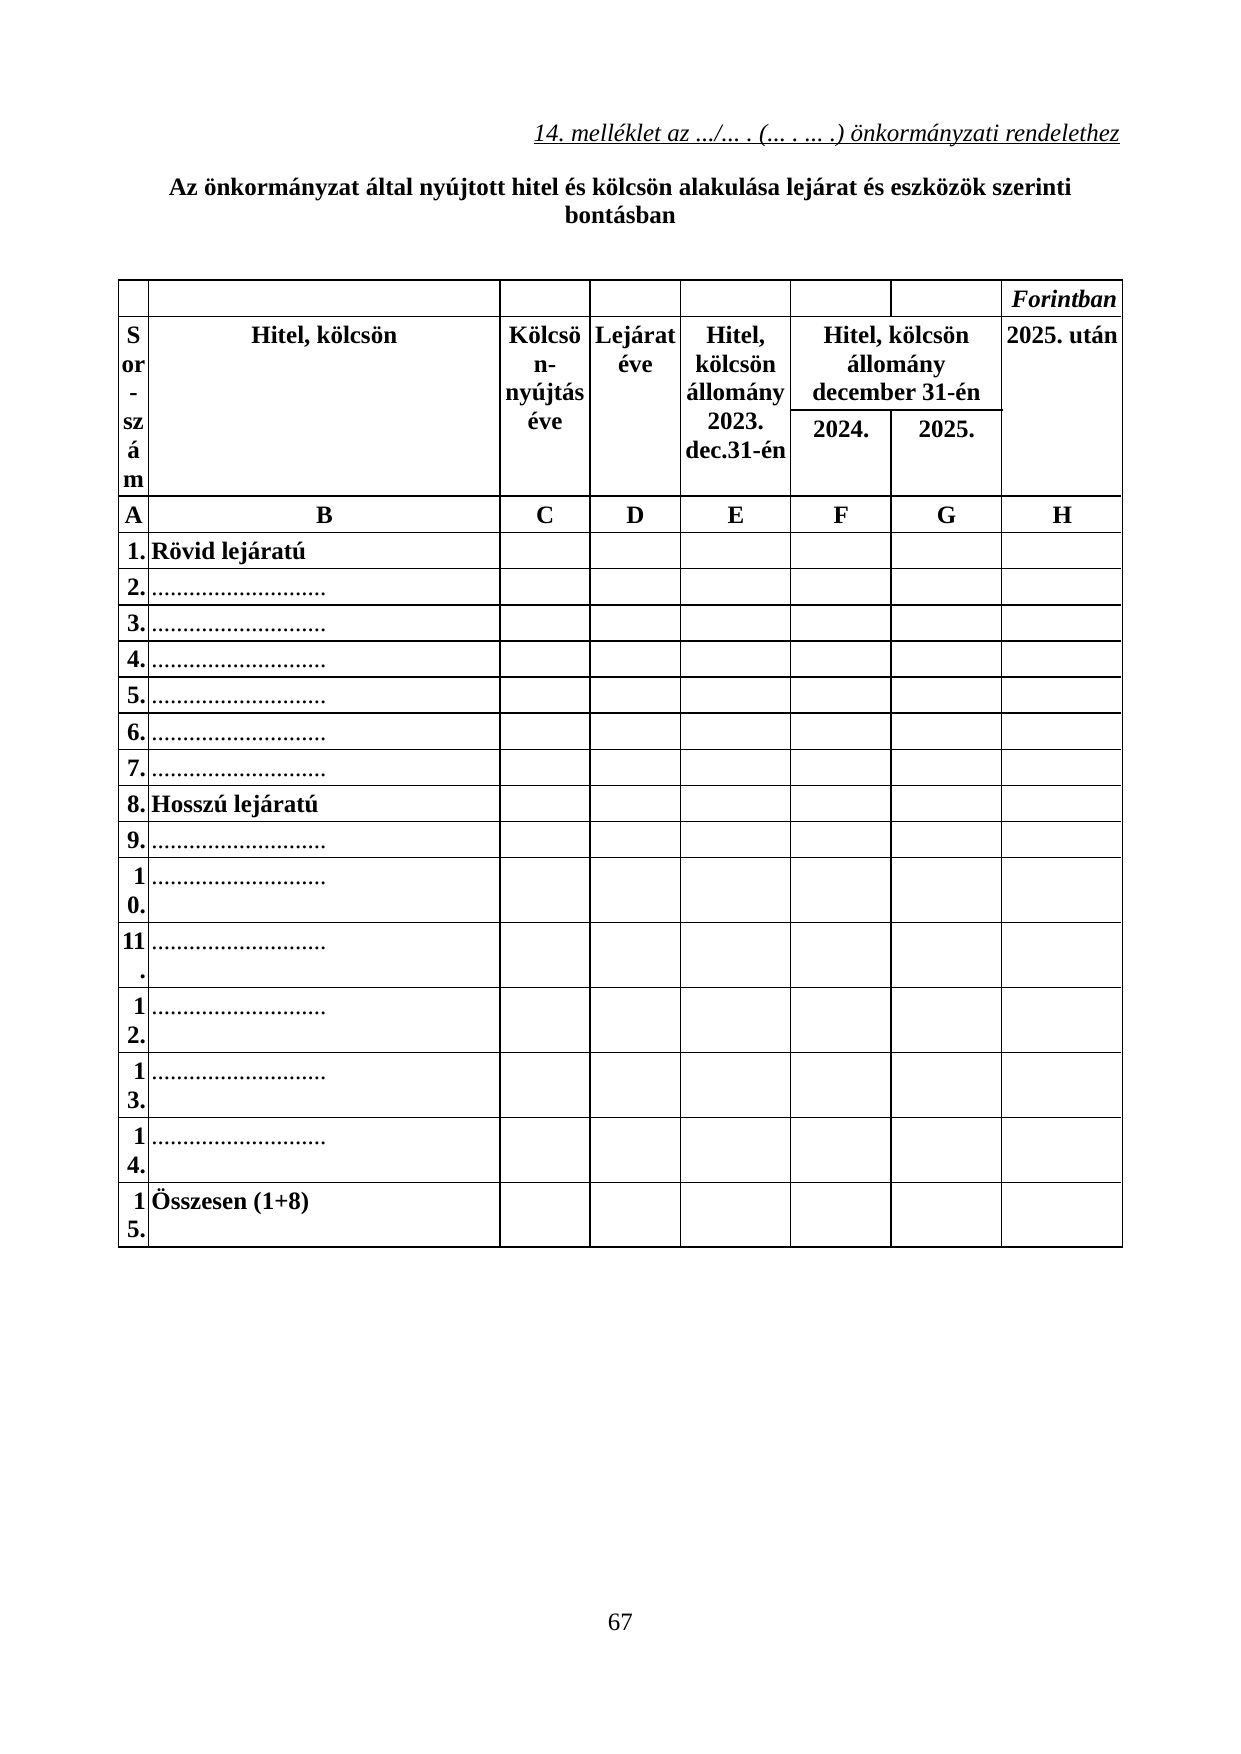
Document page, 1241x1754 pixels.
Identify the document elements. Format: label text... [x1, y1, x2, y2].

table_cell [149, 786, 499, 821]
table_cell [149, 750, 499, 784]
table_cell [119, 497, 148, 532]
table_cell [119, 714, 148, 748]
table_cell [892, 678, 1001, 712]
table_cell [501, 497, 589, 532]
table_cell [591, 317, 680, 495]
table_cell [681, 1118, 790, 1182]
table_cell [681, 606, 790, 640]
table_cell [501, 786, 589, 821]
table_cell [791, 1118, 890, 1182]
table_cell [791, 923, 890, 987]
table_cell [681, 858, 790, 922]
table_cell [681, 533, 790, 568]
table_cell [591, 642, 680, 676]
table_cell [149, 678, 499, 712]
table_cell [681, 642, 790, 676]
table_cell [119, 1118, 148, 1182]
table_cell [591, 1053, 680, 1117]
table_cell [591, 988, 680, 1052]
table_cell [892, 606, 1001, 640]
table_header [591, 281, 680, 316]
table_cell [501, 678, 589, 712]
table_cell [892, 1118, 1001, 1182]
text 14. melléklet az .../... . (... . ... .) önkormányzati rendelethez [118, 118, 1122, 147]
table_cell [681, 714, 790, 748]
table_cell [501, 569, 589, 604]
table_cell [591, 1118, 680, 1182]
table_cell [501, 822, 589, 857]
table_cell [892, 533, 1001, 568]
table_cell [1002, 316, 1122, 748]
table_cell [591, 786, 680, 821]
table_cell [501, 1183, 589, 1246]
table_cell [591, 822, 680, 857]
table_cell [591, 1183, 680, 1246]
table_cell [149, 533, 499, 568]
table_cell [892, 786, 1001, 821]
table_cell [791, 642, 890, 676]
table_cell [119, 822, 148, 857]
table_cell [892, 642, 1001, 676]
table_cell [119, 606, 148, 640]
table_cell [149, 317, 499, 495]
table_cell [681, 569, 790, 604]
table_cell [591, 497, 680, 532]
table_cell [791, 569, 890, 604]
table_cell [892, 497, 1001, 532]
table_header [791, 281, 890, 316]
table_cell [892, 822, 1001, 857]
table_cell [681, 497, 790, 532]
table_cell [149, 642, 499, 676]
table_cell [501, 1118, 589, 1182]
text Az önkormányzat által nyújtott hitel és kölcsön alakulása lejárat és eszközök szerinti bontásban [118, 172, 1122, 229]
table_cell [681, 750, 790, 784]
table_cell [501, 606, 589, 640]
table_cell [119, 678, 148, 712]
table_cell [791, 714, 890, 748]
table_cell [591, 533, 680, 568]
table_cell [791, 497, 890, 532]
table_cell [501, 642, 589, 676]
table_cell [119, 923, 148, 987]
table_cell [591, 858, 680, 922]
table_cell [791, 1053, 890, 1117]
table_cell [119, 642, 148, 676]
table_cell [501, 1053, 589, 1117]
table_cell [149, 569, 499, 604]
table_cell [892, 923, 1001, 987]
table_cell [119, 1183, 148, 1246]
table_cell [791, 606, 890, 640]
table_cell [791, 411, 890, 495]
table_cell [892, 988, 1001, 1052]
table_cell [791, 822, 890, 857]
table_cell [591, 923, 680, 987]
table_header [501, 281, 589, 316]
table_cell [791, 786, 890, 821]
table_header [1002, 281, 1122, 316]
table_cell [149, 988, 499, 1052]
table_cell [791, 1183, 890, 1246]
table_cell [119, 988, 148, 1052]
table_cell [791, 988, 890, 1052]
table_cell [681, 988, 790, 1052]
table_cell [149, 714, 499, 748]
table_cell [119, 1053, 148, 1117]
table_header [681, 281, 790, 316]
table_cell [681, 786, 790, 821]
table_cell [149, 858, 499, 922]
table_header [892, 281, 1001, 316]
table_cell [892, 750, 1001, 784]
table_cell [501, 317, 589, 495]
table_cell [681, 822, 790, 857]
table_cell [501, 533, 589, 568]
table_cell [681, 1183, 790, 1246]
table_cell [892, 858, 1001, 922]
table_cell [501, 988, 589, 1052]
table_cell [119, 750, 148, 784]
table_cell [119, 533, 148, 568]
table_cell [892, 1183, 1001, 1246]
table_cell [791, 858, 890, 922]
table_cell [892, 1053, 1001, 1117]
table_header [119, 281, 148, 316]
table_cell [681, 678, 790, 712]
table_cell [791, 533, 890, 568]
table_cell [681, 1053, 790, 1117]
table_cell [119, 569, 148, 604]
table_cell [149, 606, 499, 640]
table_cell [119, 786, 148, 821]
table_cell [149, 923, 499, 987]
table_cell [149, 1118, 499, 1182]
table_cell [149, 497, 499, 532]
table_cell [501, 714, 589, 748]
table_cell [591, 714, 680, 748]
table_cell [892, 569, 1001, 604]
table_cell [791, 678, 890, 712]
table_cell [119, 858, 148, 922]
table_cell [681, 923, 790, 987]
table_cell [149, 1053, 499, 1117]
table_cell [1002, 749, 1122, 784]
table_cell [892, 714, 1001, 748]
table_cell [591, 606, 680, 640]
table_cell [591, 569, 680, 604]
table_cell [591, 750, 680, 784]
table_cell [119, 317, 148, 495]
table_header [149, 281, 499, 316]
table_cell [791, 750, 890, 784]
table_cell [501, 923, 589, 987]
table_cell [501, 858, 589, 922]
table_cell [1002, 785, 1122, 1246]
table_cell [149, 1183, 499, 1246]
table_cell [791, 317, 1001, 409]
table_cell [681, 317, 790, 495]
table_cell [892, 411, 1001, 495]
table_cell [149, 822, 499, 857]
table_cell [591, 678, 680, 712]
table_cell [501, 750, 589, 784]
